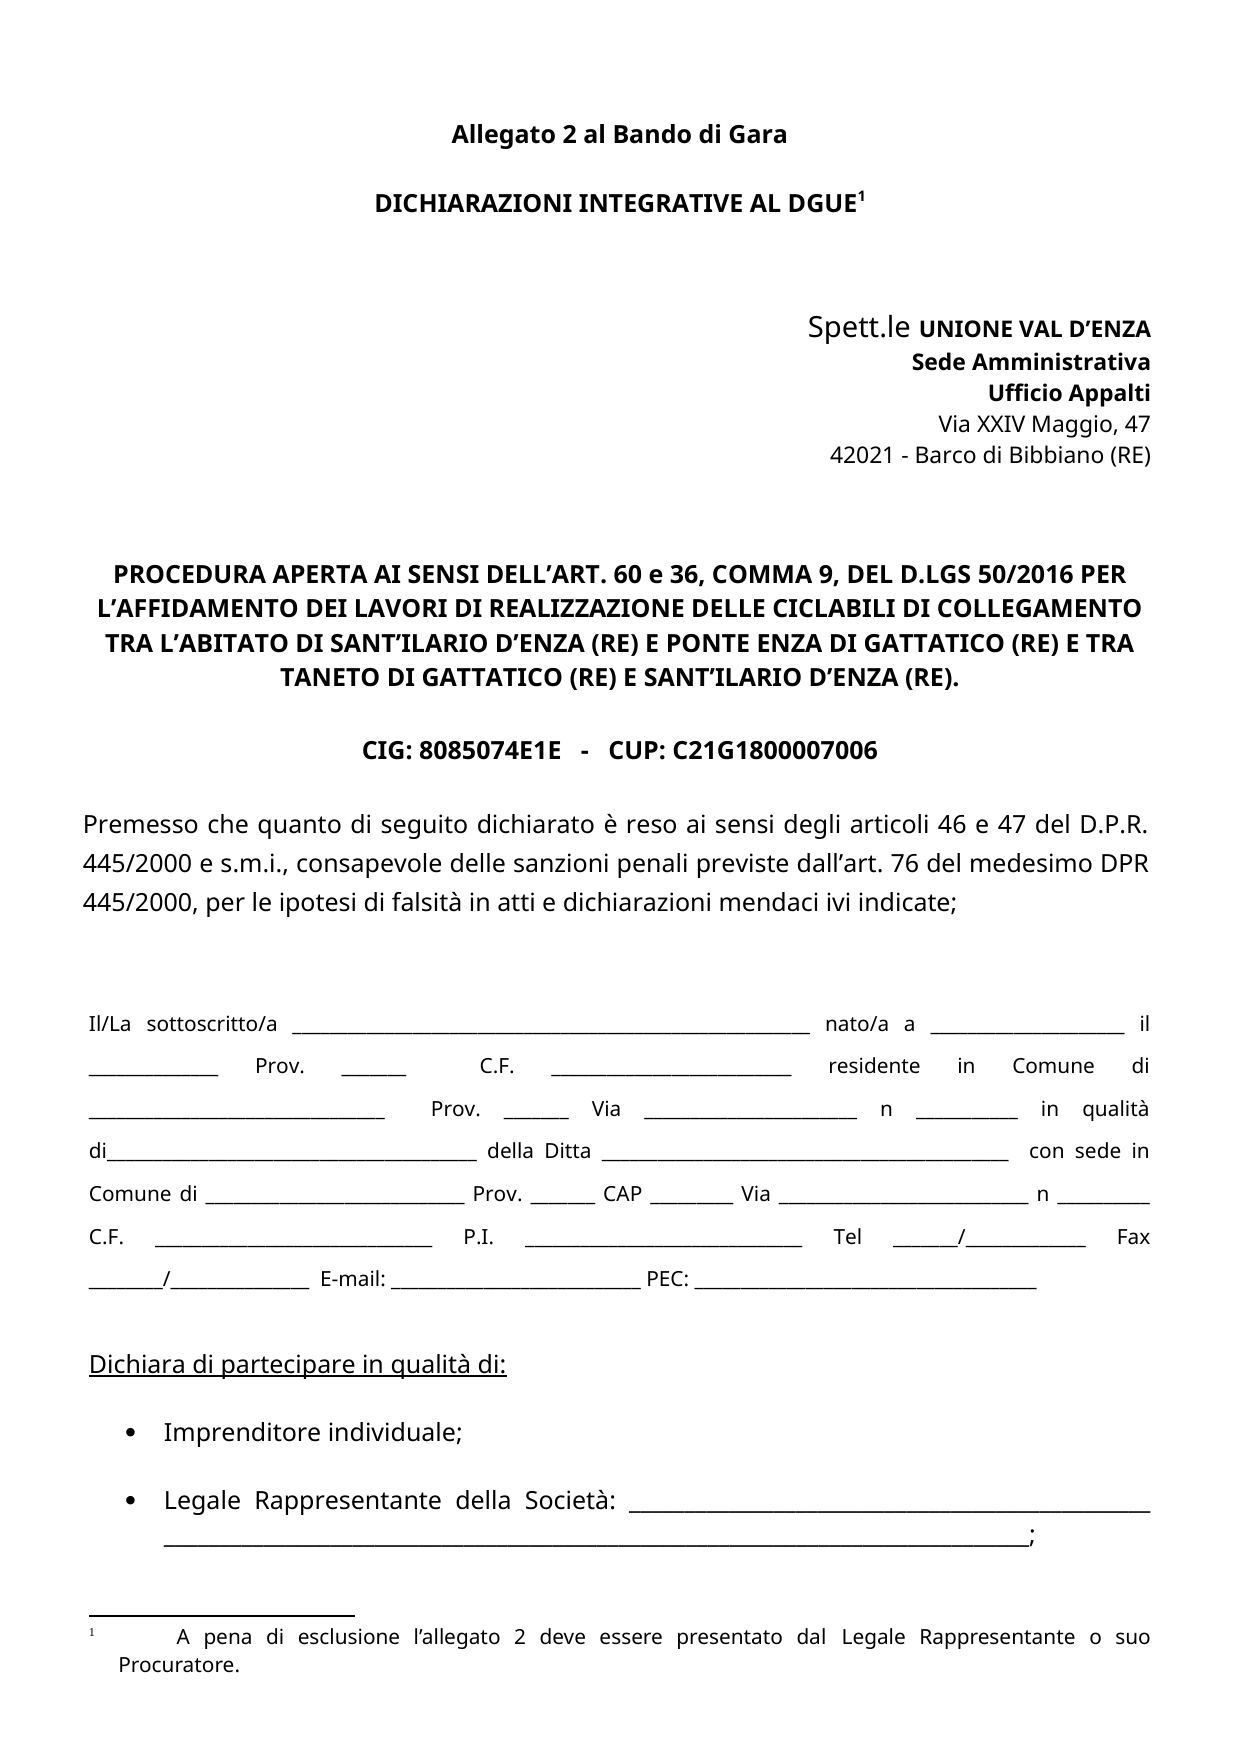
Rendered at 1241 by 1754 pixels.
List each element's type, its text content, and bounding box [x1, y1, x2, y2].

text DICHIARAZIONI INTEGRATIVE AL DGUE [89, 185, 1151, 219]
text Il/La sottoscritto/a ________________________________________________________ nato/a a _____________________ il ______________ Prov. _______ C.F. __________________________ residente in Comune di ________________________________ Prov. _______ Via _______________________ n ___________ in qualità di________________________________________ della Ditta ____________________________________________ con sede in Comune di ____________________________ Prov. _______ CAP _________ Via ___________________________ n __________ C.F. ______________________________ P.I. ______________________________ Tel _______/_____________ Fax ________/_______________ E-mail: ___________________________ PEC: _____________________________________ [89, 1009, 1151, 1293]
text Via XXIV Maggio, 47 [126, 408, 1151, 439]
text Allegato 2 al Bando di Gara [89, 117, 1151, 151]
text CIG: 8085074E1E - CUP: C21G1800007006 [89, 733, 1151, 767]
text PROCEDURA APERTA AI SENSI DELL’ART. 60 e 36, COMMA 9, DEL D.LGS 50/2016 PER L’AFFIDAMENTO DEI LAVORI DI REALIZZAZIONE DELLE CICLABILI DI COLLEGAMENTO TRA L’ABITATO DI SANT’ILARIO D’ENZA (RE) E PONTE ENZA DI GATTATICO (RE) E TRA TANETO DI GATTATICO (RE) E SANT’ILARIO D’ENZA (RE). [89, 557, 1151, 693]
list Imprenditore individuale; [126, 1414, 1151, 1448]
text Dichiara di partecipare in qualità di: [89, 1346, 1151, 1380]
text Ufficio Appalti [126, 377, 1151, 408]
text Sede Amministrativa [126, 346, 1151, 377]
text 42021 - Barco di Bibbiano (RE) [126, 439, 1151, 471]
text Premesso che quanto di seguito dichiarato è reso ai sensi degli articoli 46 e 47 del D.P.R. 445/2000 e s.m.i., consapevole delle sanzioni penali previste dall’art. 76 del medesimo DPR 445/2000, per le ipotesi di falsità in atti e dichiarazioni mendaci ivi indicate; [83, 806, 1151, 919]
list Legale Rappresentante della Società: _______________________________________________ ______________________________________________________________________________; [126, 1482, 1151, 1551]
text Spett.le UNIONE VAL D’ENZA [126, 306, 1151, 346]
